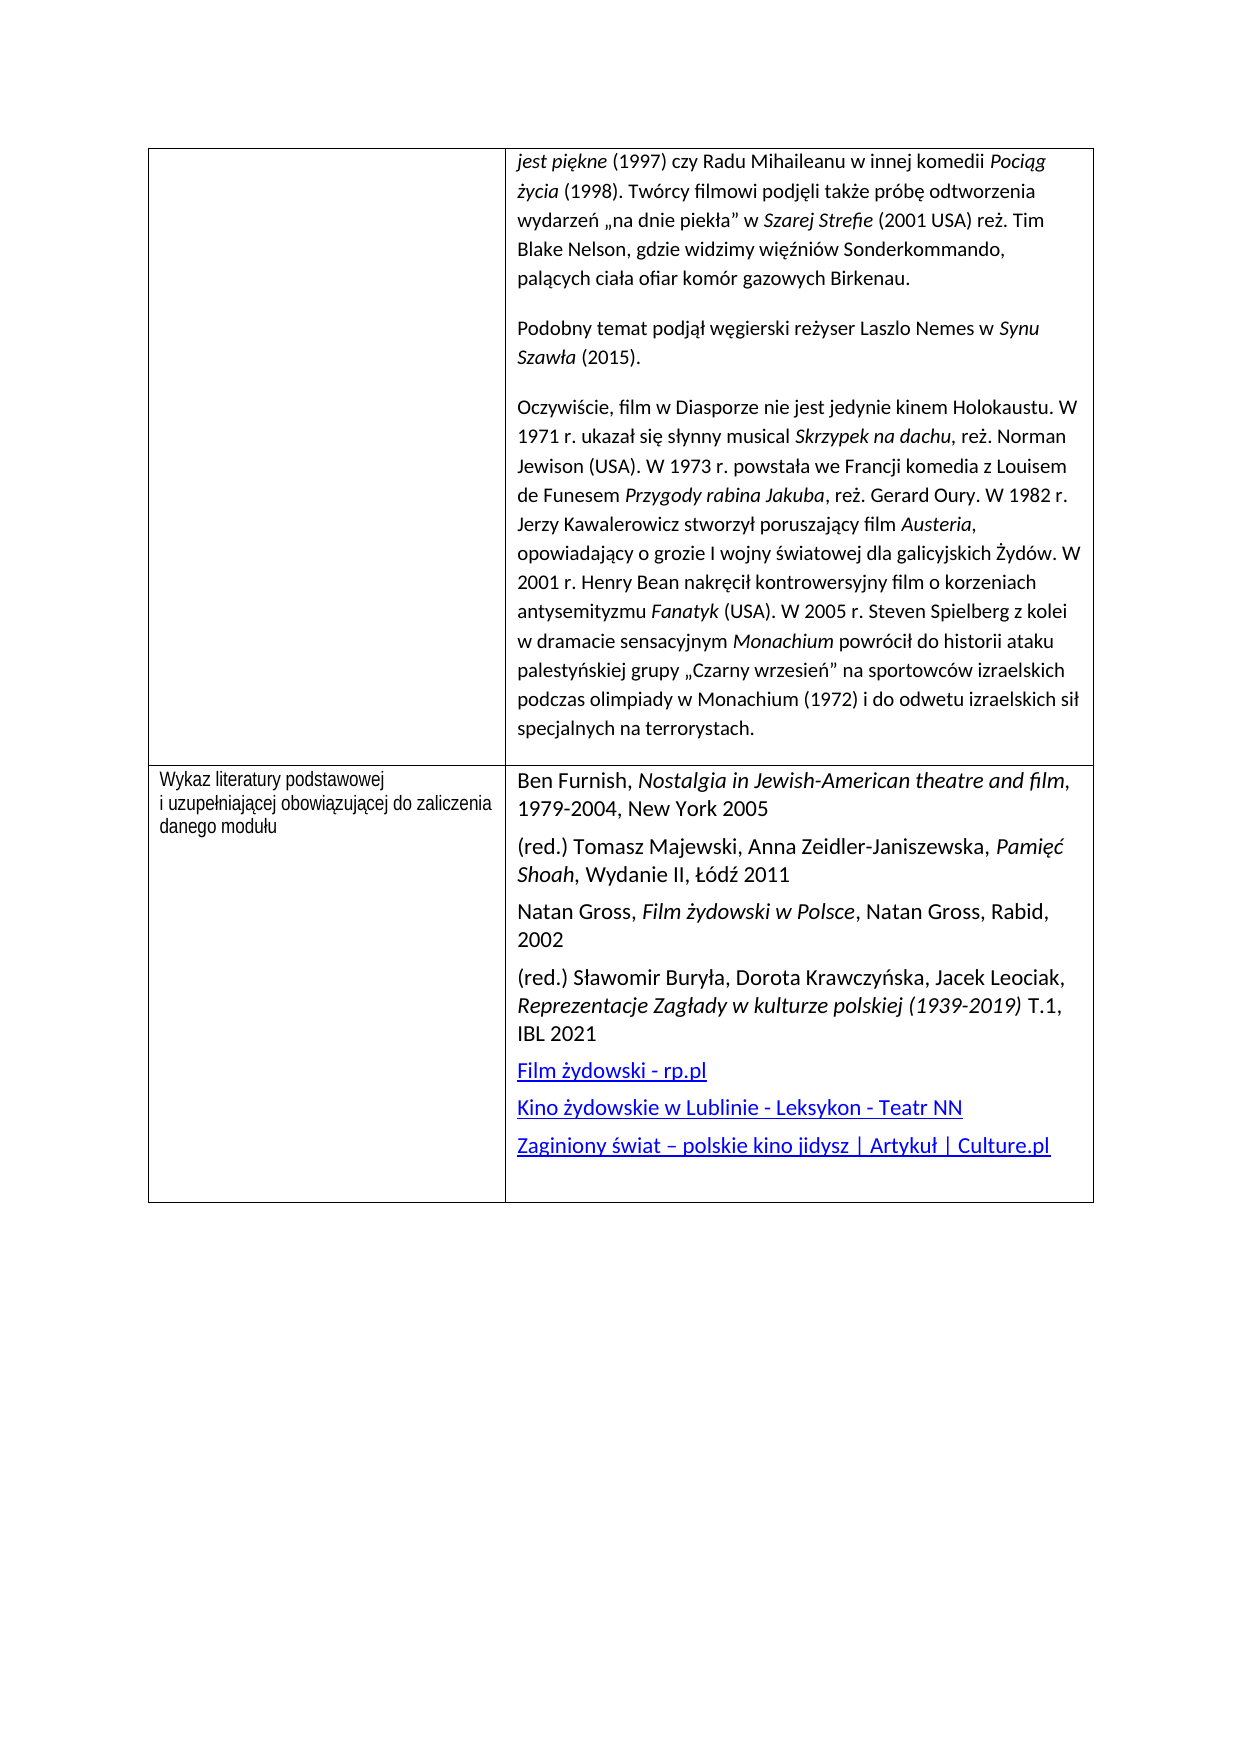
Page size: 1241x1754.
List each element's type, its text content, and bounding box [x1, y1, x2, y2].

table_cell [149, 149, 505, 765]
table_cell Wykaz literatury podstawowej i uzupełniającej obowiązującej do zaliczenia danego modułu [149, 766, 505, 1202]
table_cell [506, 149, 1093, 765]
table_cell Ben Furnish, Nostalgia in Jewish-American theatre and film, 1979-2004, New York 2005 (red.) Tomasz Majewski, Anna Zeidler-Janiszewska, Pamięć Shoah, Wydanie II, Łódź 2011 Natan Gross, Film żydowski w Polsce, Natan Gross, Rabid, 2002 (red.) Sławomir Buryła, Dorota Krawczyńska, Jacek Leociak, Reprezentacje Zagłady w kulturze polskiej (1939-2019) T.1, IBL 2021 Film żydowski - rp.pl Kino żydowskie w Lublinie - Leksykon - Teatr NN Zaginiony świat – polskie kino jidysz | Artykuł | Culture.pl [506, 766, 1093, 1202]
